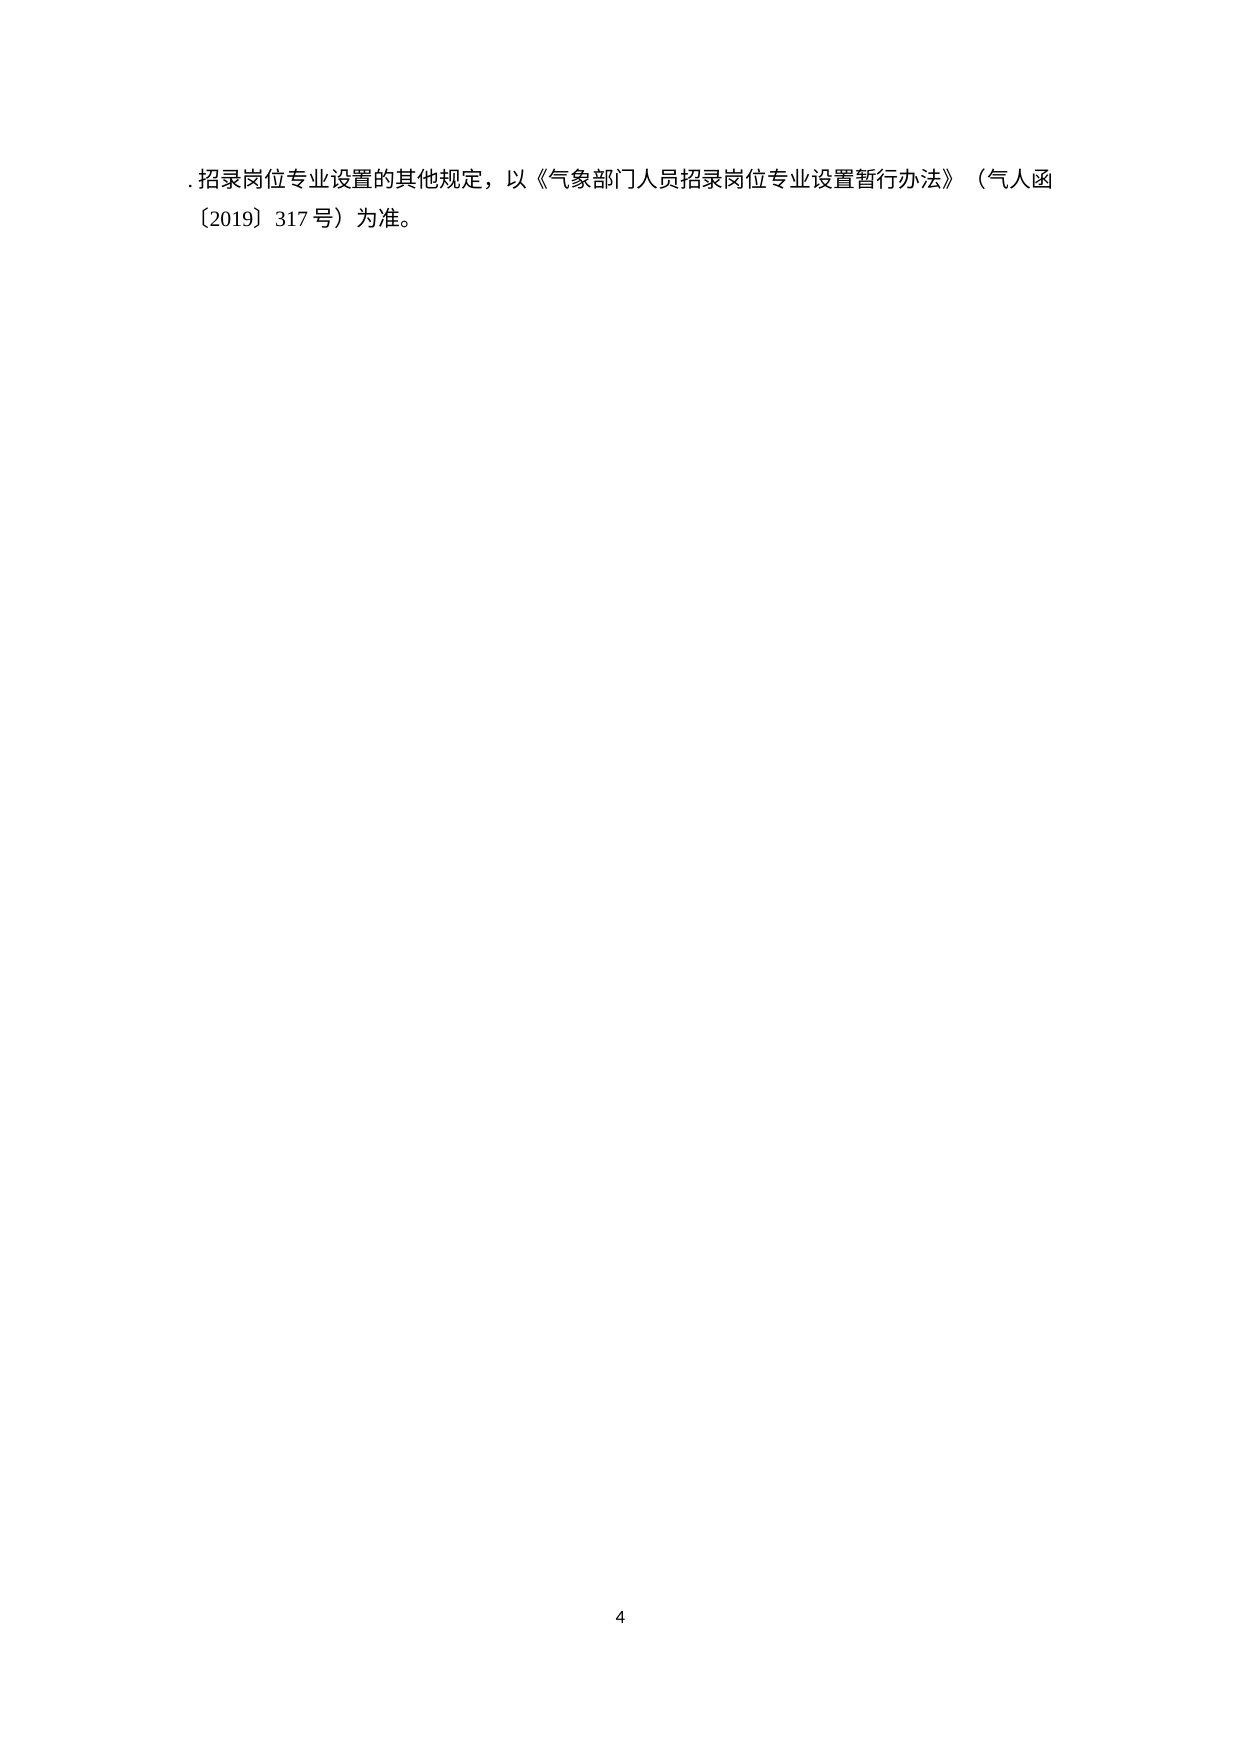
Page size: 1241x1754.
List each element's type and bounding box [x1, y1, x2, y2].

text [187, 162, 1053, 233]
